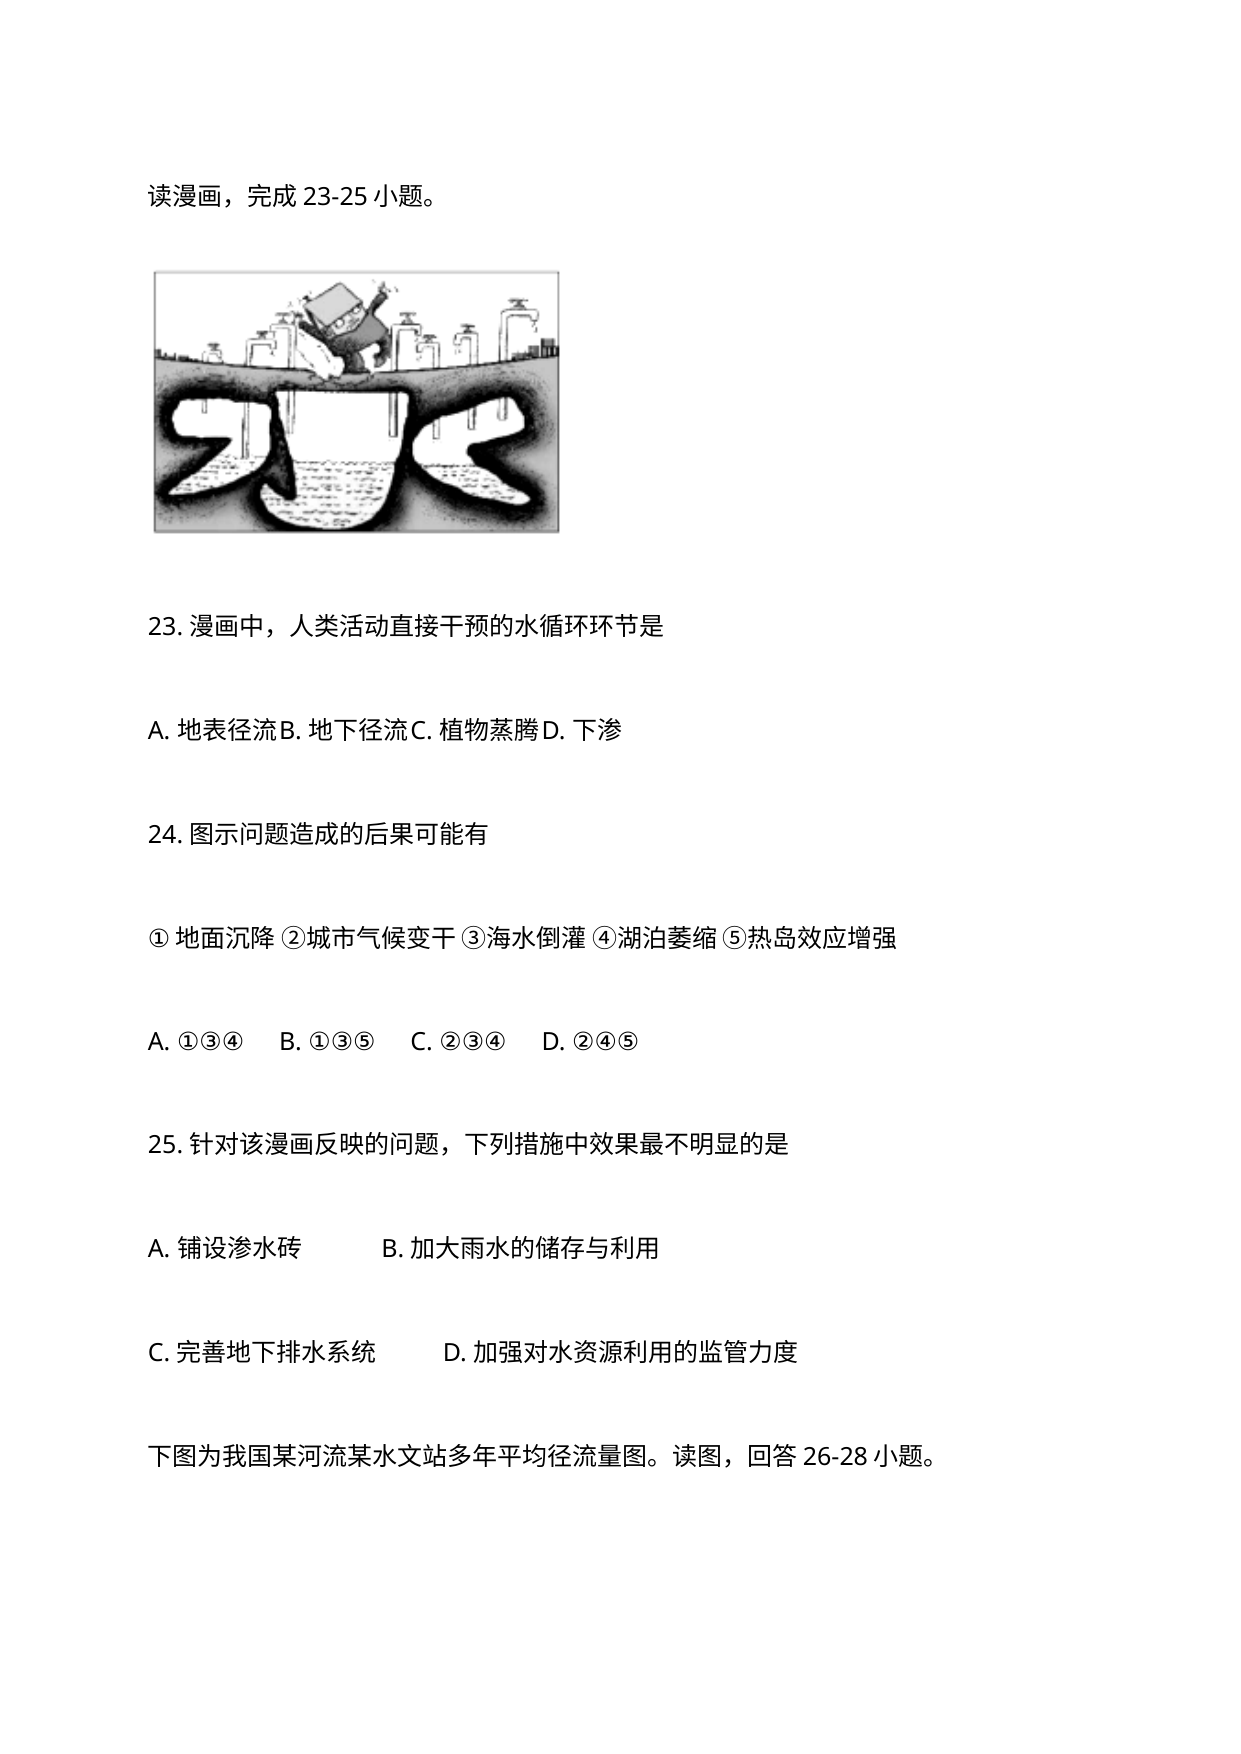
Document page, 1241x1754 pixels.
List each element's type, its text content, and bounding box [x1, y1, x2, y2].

text A. 铺设渗水砖 B. 加大雨水的储存与利用 [148, 1214, 1092, 1279]
text A. ①③④ B. ①③⑤ C. ②③④ D. ②④⑤ [148, 1008, 1092, 1073]
text 23. 漫画中，人类活动直接干预的水循环环节是 [148, 592, 1092, 657]
text 25. 针对该漫画反映的问题，下列措施中效果最不明显的是 [148, 1111, 1092, 1176]
text 24. 图示问题造成的后果可能有 [148, 800, 1092, 865]
text 下图为我国某河流某水文站多年平均径流量图。读图，回答26-28小题。 [148, 1422, 1092, 1487]
text ①地面沉降 ②城市气候变干 ③海水倒灌 ④湖泊萎缩 ⑤热岛效应增强 [148, 904, 1092, 969]
text A. 地表径流 B. 地下径流 C. 植物蒸腾 D. 下渗 [148, 696, 1092, 761]
text 读漫画，完成23-25小题。 [148, 162, 1092, 227]
text C. 完善地下排水系统 D. 加强对水资源利用的监管力度 [148, 1318, 1092, 1383]
